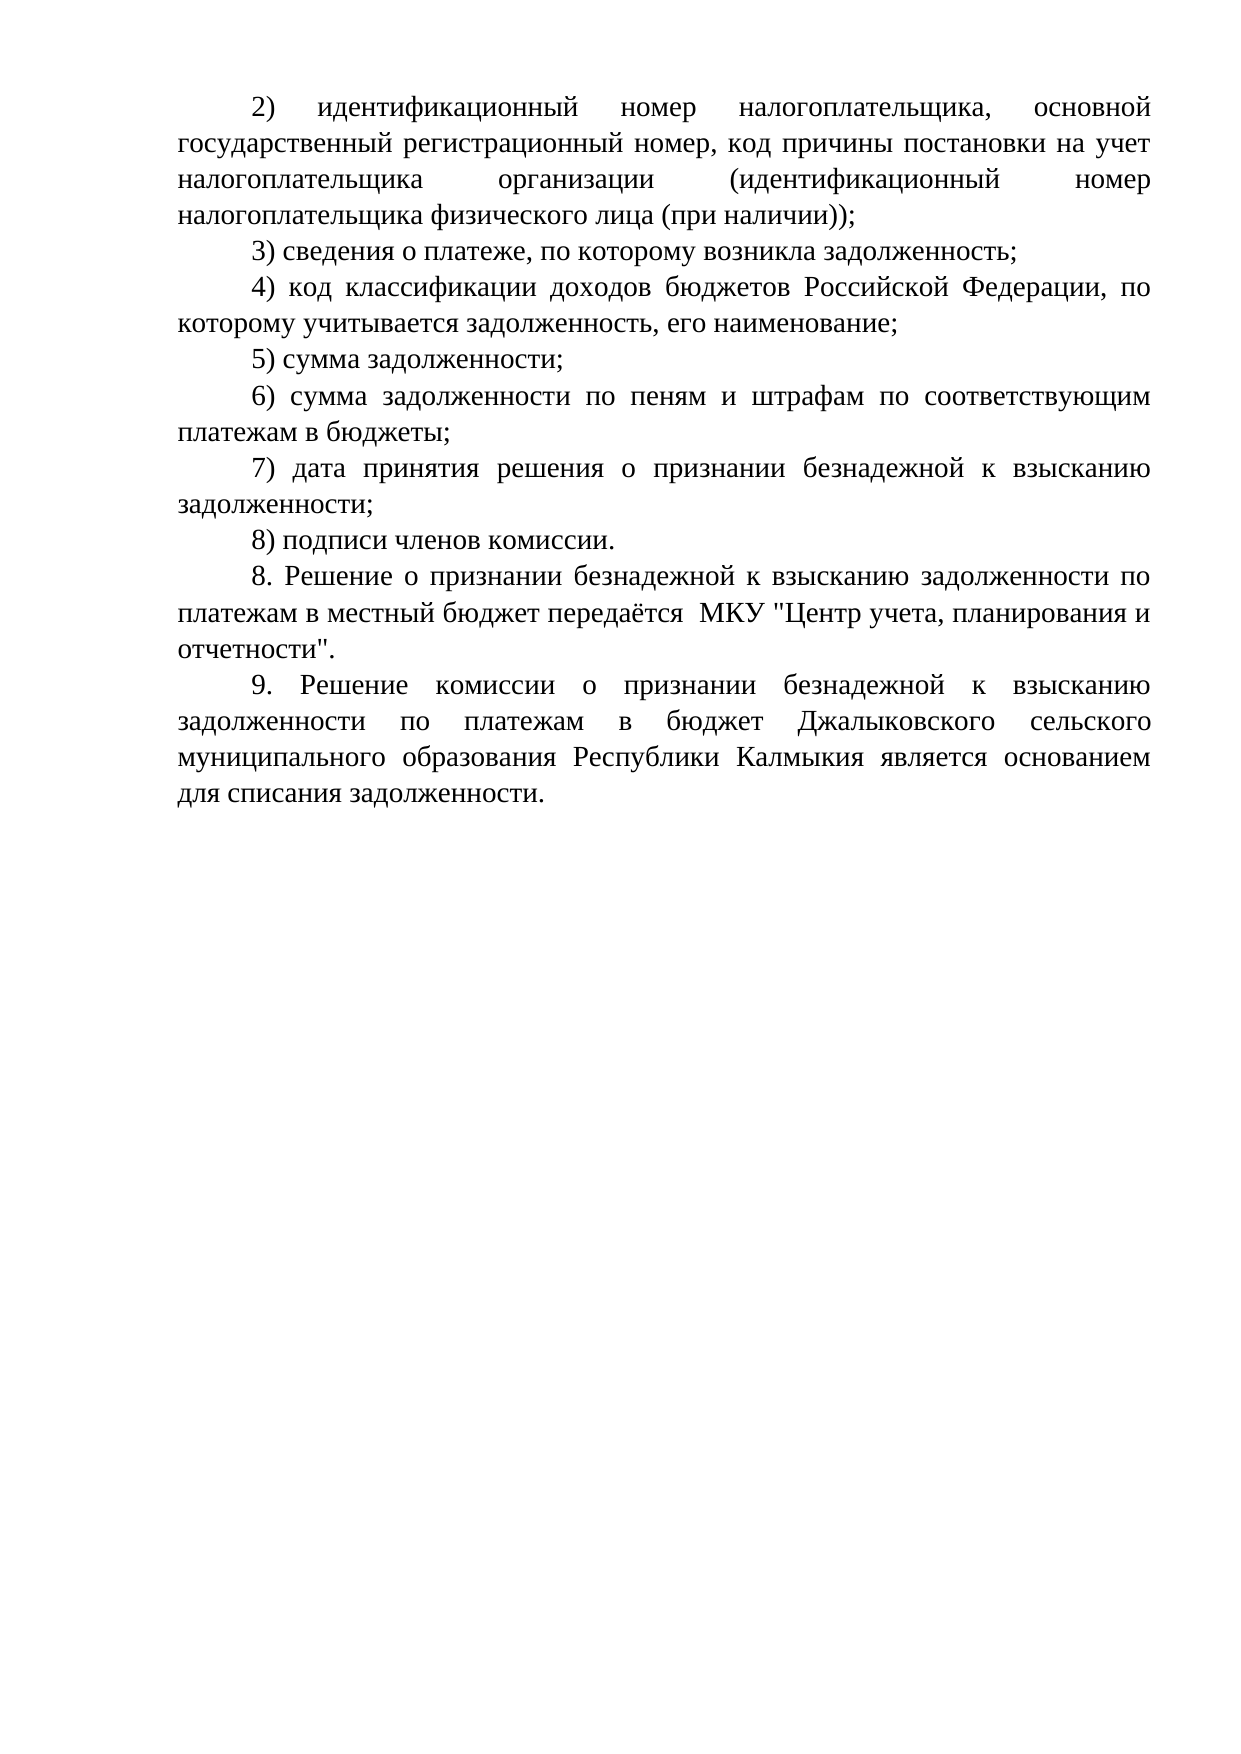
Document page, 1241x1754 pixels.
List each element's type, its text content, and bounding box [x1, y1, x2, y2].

text 2) идентификационный номер налогоплательщика, основной государственный регистрационный номер, код причины постановки на учет налогоплательщика организации (идентификационный номер налогоплательщика физического лица (при наличии)); [177, 89, 1152, 231]
text 7) дата принятия решения о признании безнадежной к взысканию задолженности; [177, 450, 1152, 520]
text 6) сумма задолженности по пеням и штрафам по соответствующим платежам в бюджеты; [177, 378, 1152, 447]
text 4) код классификации доходов бюджетов Российской Федерации, по которому учитывается задолженность, его наименование; [177, 269, 1152, 339]
text 5) сумма задолженности; [177, 342, 1152, 375]
text 9. Решение комиссии о признании безнадежной к взысканию задолженности по платежам в бюджет Джалыковского сельского муниципального образования Республики Калмыкия является основанием для списания задолженности. [177, 667, 1152, 809]
text 3) сведения о платеже, по которому возникла задолженность; [177, 233, 1152, 267]
text 8) подписи членов комиссии. [177, 522, 1152, 556]
text 8. Решение о признании безнадежной к взысканию задолженности по платежам в местный бюджет передаётся МКУ "Центр учета, планирования и отчетности". [177, 558, 1152, 664]
